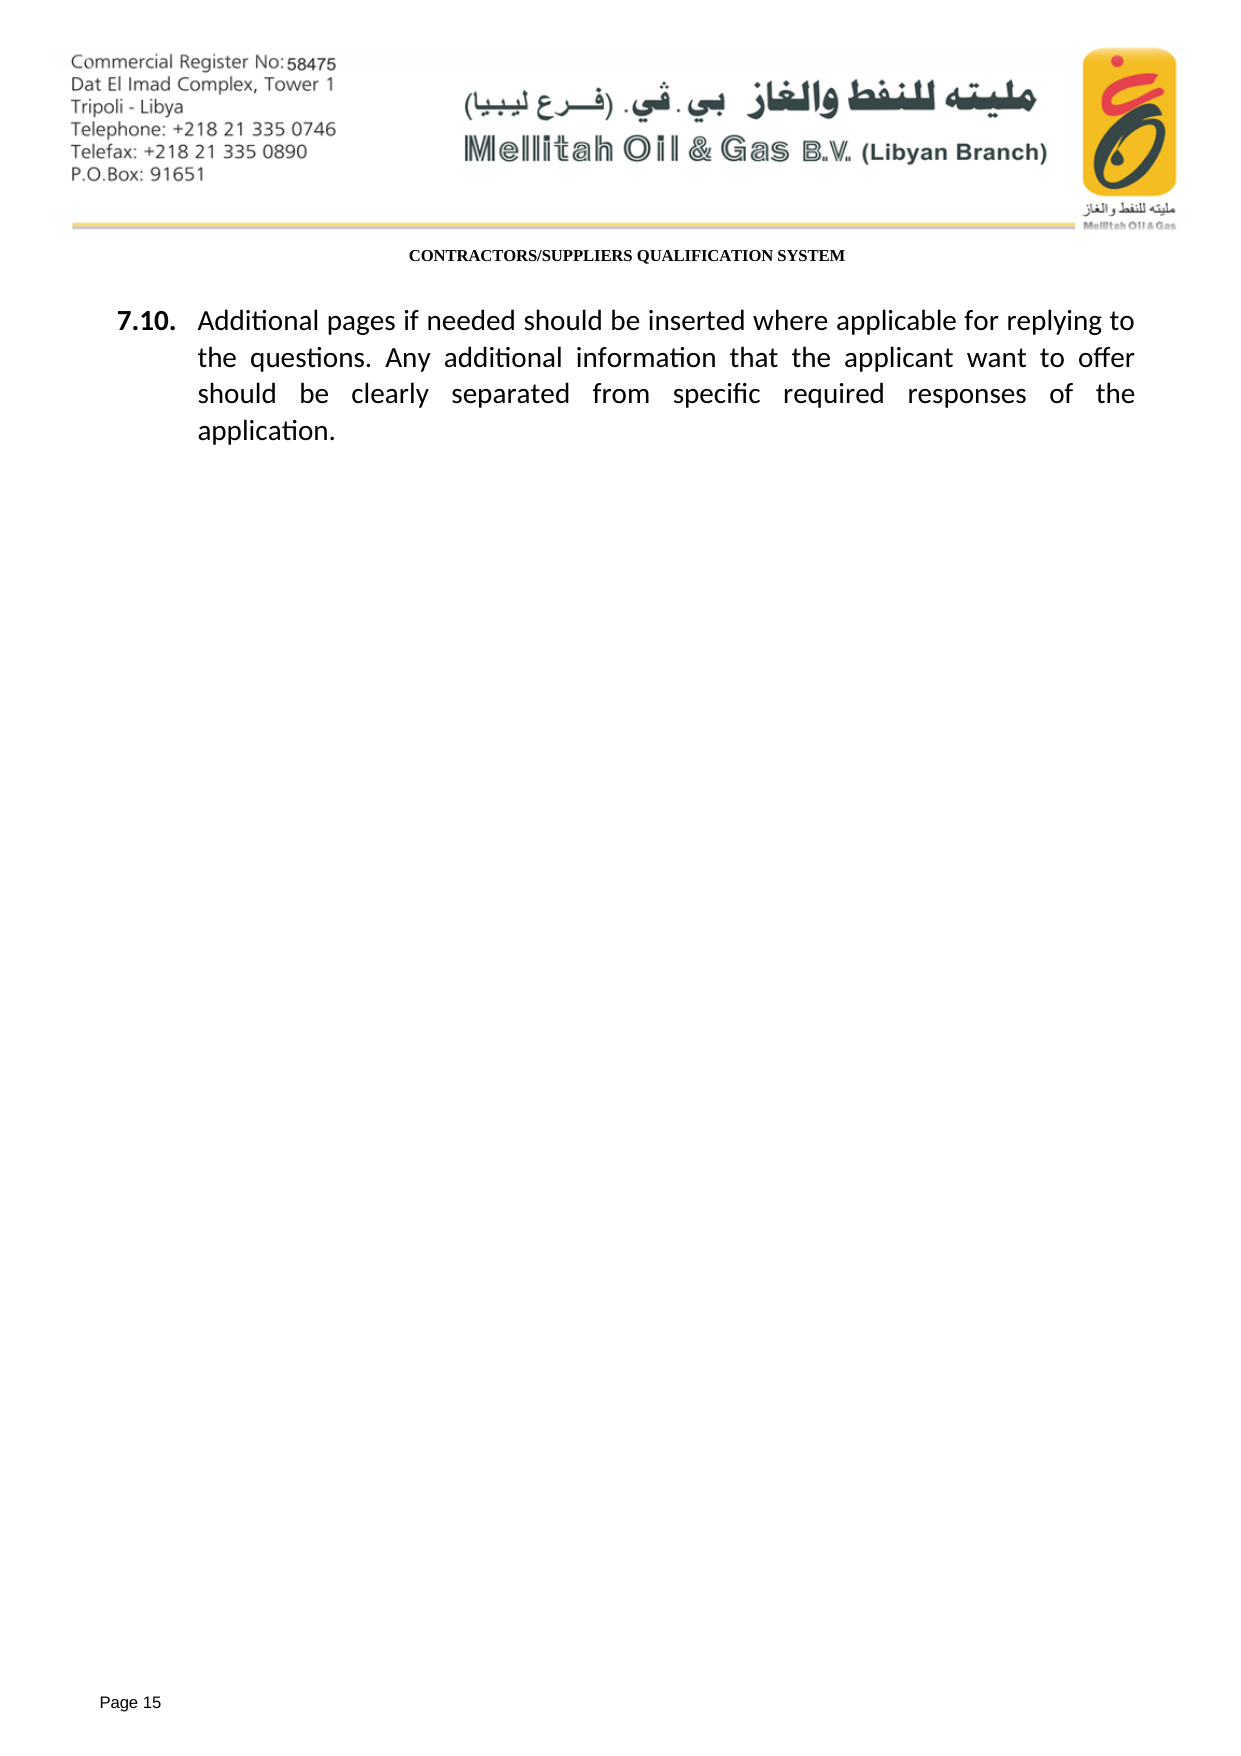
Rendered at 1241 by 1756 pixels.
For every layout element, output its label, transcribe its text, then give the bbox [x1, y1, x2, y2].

list Additional pages if needed should be inserted where applicable for replying to the questions. Any additional information that the applicant want to offer should be clearly separated from specific required responses of the application. [117, 302, 1137, 448]
picture [51, 32, 1189, 245]
